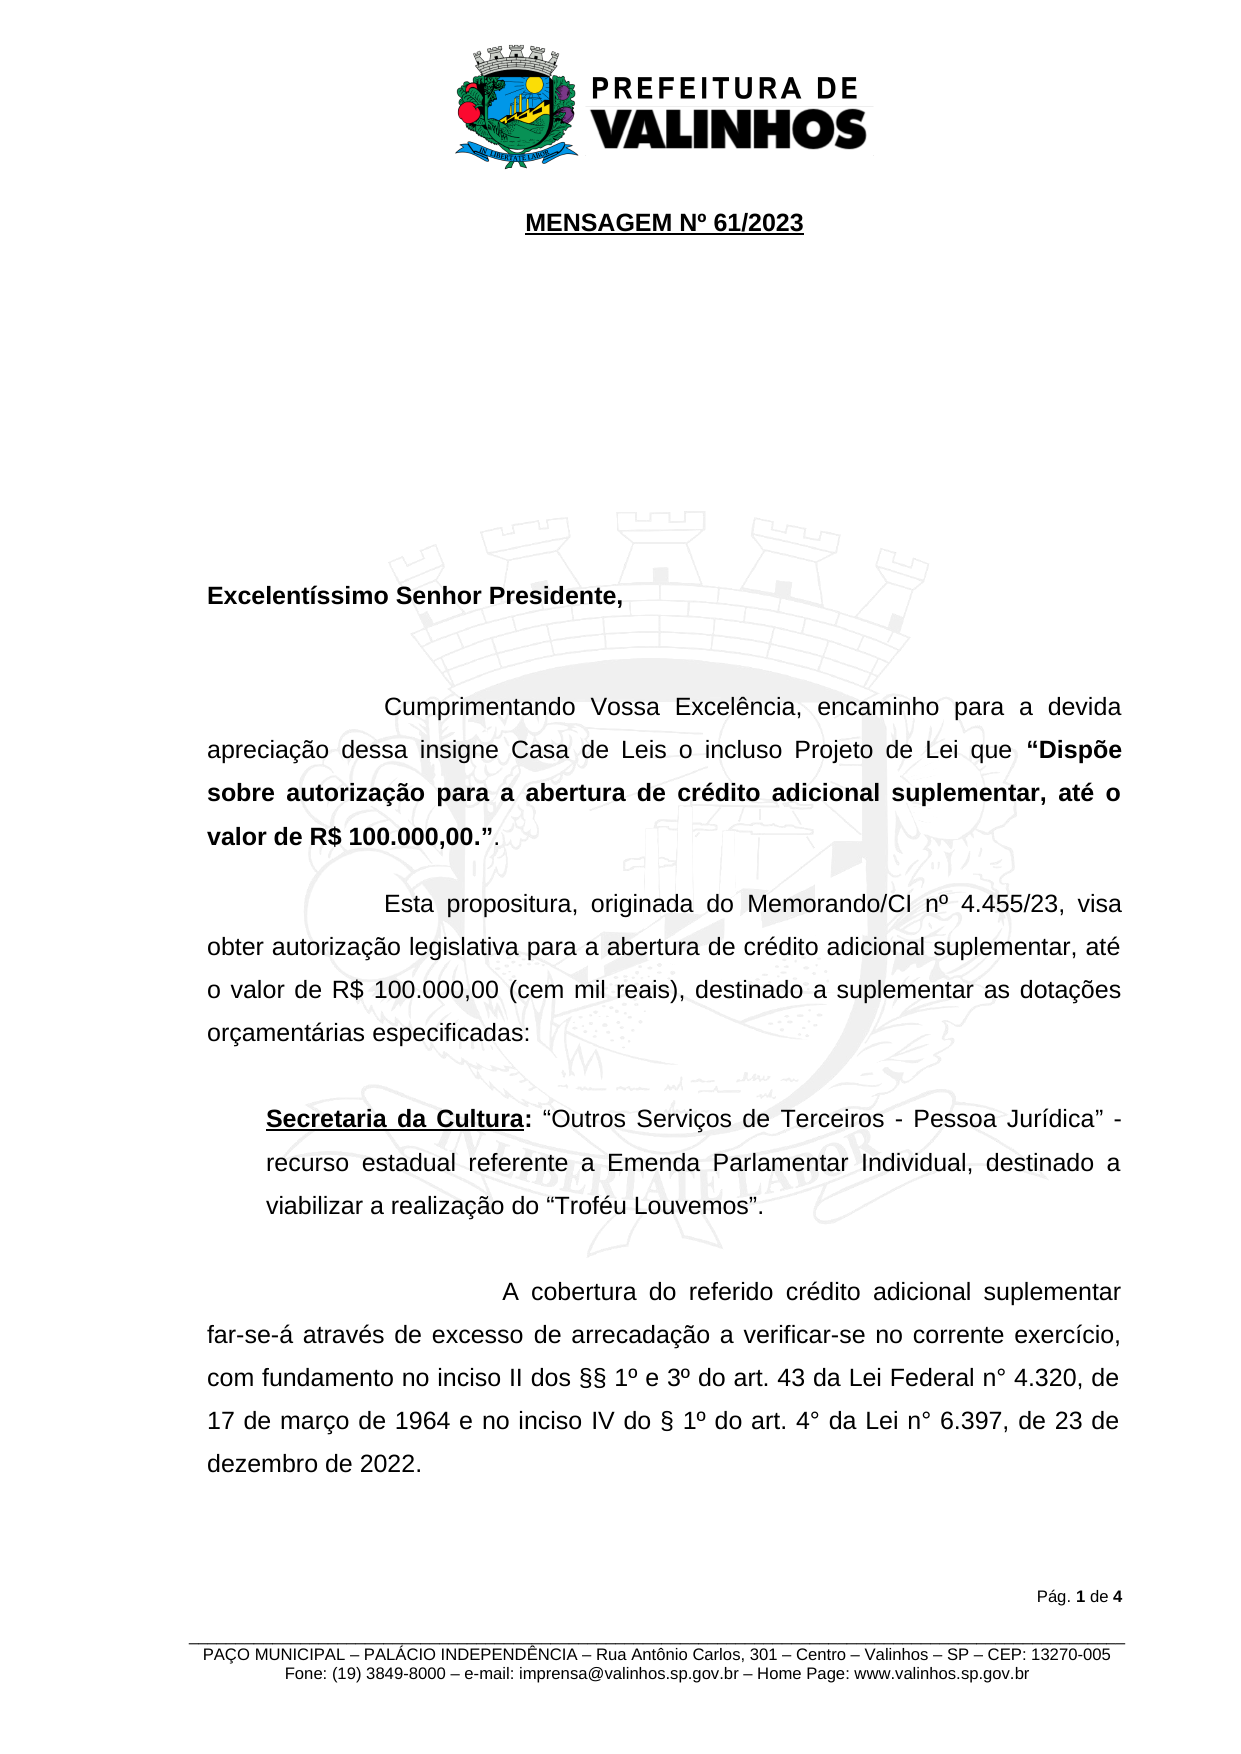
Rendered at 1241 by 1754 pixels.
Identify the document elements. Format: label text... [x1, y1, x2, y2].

text Secretaria da Cultura: “Outros Serviços de Terceiros - Pessoa Jurídica” - recurso estadual referente a Emenda Parlamentar Individual, destinado a viabilizar a realização do “Troféu Louvemos”. [266, 1104, 1122, 1219]
text MENSAGEM Nº 61/2023 [207, 208, 1122, 237]
text Cumprimentando Vossa Excelência, encaminho para a devida apreciação dessa insigne Casa de Leis o incluso Projeto de Lei que “Dispõe sobre autorização para a abertura de crédito adicional suplementar, até o valor de R$ 100.000,00.”. [207, 692, 1122, 850]
text Excelentíssimo Senhor Presidente, [207, 581, 1122, 610]
picture [439, 29, 889, 184]
text A cobertura do referido crédito adicional suplementar far-se-á através de excesso de arrecadação a verificar-se no corrente exercício, com fundamento no inciso II dos §§ 1º e 3º do art. 43 da Lei Federal n° 4.320, de 17 de março de 1964 e no inciso IV do § 1º do art. 4° da Lei n° 6.397, de 23 de dezembro de 2022. [207, 1277, 1122, 1478]
text Esta propositura, originada do Memorando/CI nº 4.455/23, visa obter autorização legislativa para a abertura de crédito adicional suplementar, até o valor de R$ 100.000,00 (cem mil reais), destinado a suplementar as dotações orçamentárias especificadas: [207, 889, 1122, 1047]
